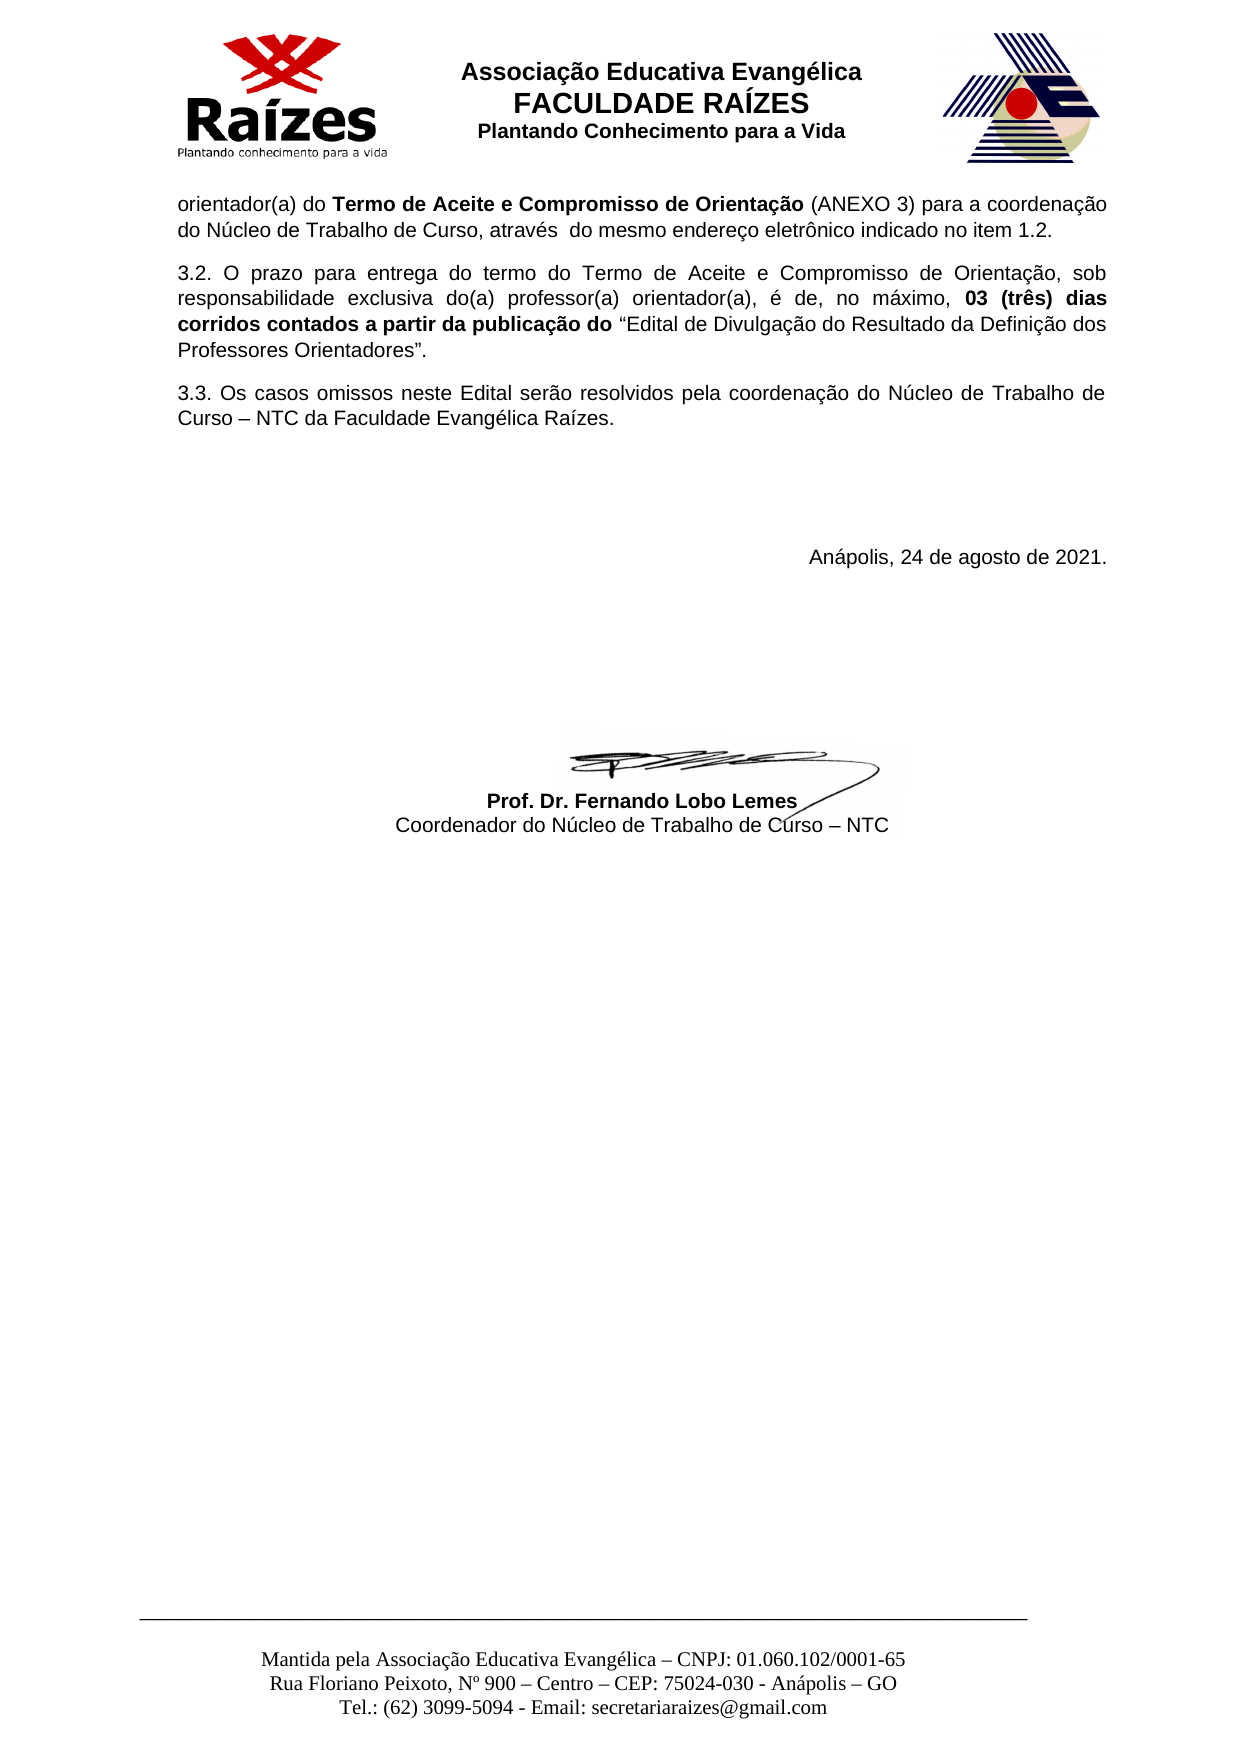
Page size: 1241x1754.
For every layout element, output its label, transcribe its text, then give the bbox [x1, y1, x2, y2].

picture [942, 33, 1100, 163]
text Coordenador do Núcleo de Trabalho de Curso – NTC [177, 813, 1107, 837]
text Prof. Dr. Fernando Lobo Lemes [177, 789, 1107, 813]
text Anápolis, 24 de agosto de 2021. [177, 544, 1107, 568]
picture [558, 726, 906, 789]
picture [169, 28, 394, 164]
text 3.2. O prazo para entrega do termo do Termo de Aceite e Compromisso de Orientação, sob responsabilidade exclusiva do(a) professor(a) orientador(a), é de, no máximo, 03 (três) dias corridos contados a partir da publicação do “Edital de Divulgação do Resultado da Definição dos Professores Orientadores”. [177, 260, 1107, 362]
text 3.3. Os casos omissos neste Edital serão resolvidos pela coordenação do Núcleo de Trabalho de Curso – NTC da Faculdade Evangélica Raízes. [177, 380, 1107, 430]
